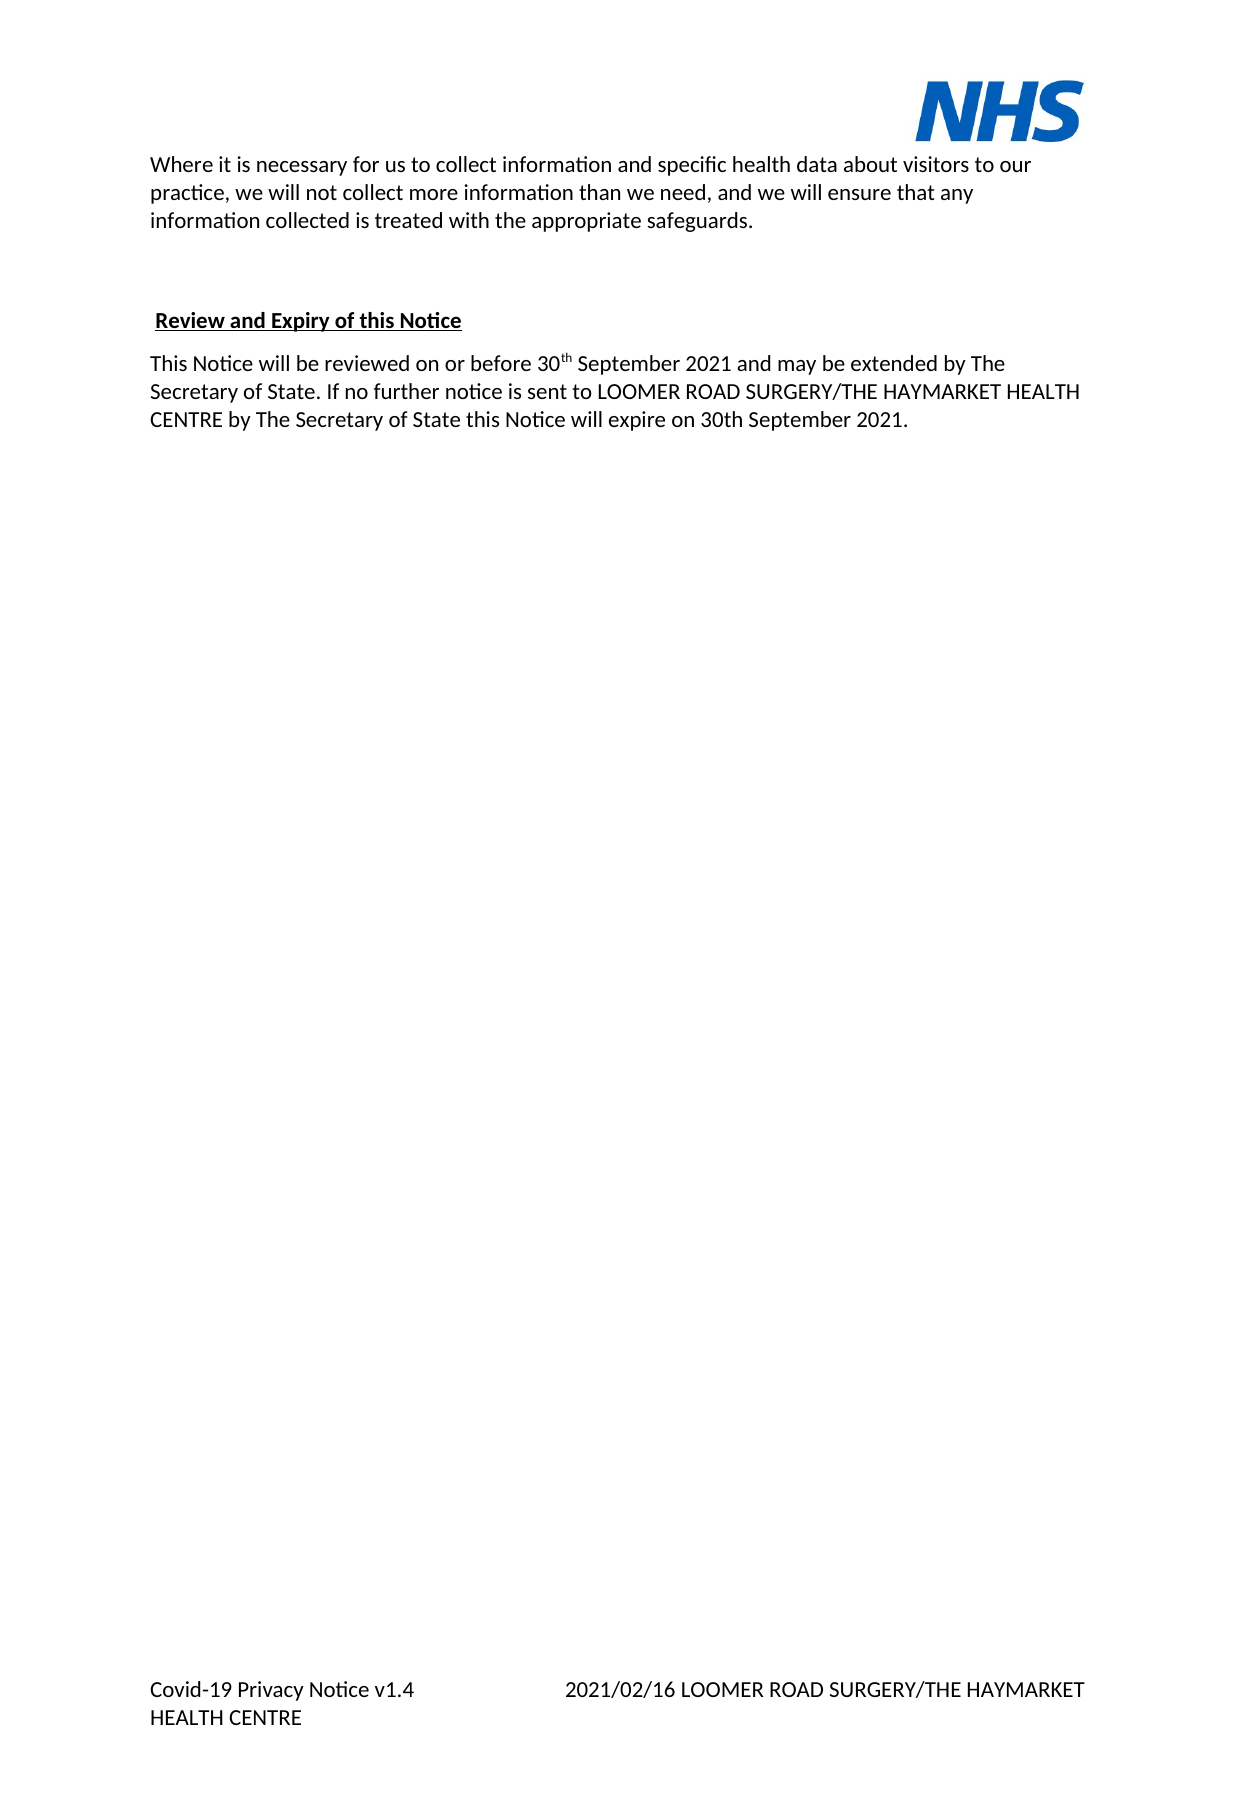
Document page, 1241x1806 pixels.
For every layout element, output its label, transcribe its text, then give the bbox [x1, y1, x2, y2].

text This Notice will be reviewed on or before 30th September 2021 and may be extended by The Secretary of State. If no further notice is sent to LOOMER ROAD SURGERY/THE HAYMARKET HEALTH CENTRE by The Secretary of State this Notice will expire on 30th September 2021. [150, 349, 1090, 433]
text Review and Expiry of this Notice [150, 306, 1090, 334]
text Where it is necessary for us to collect information and specific health data about visitors to our practice, we will not collect more information than we need, and we will ensure that any information collected is treated with the appropriate safeguards. [150, 150, 1090, 234]
picture [910, 74, 1091, 148]
